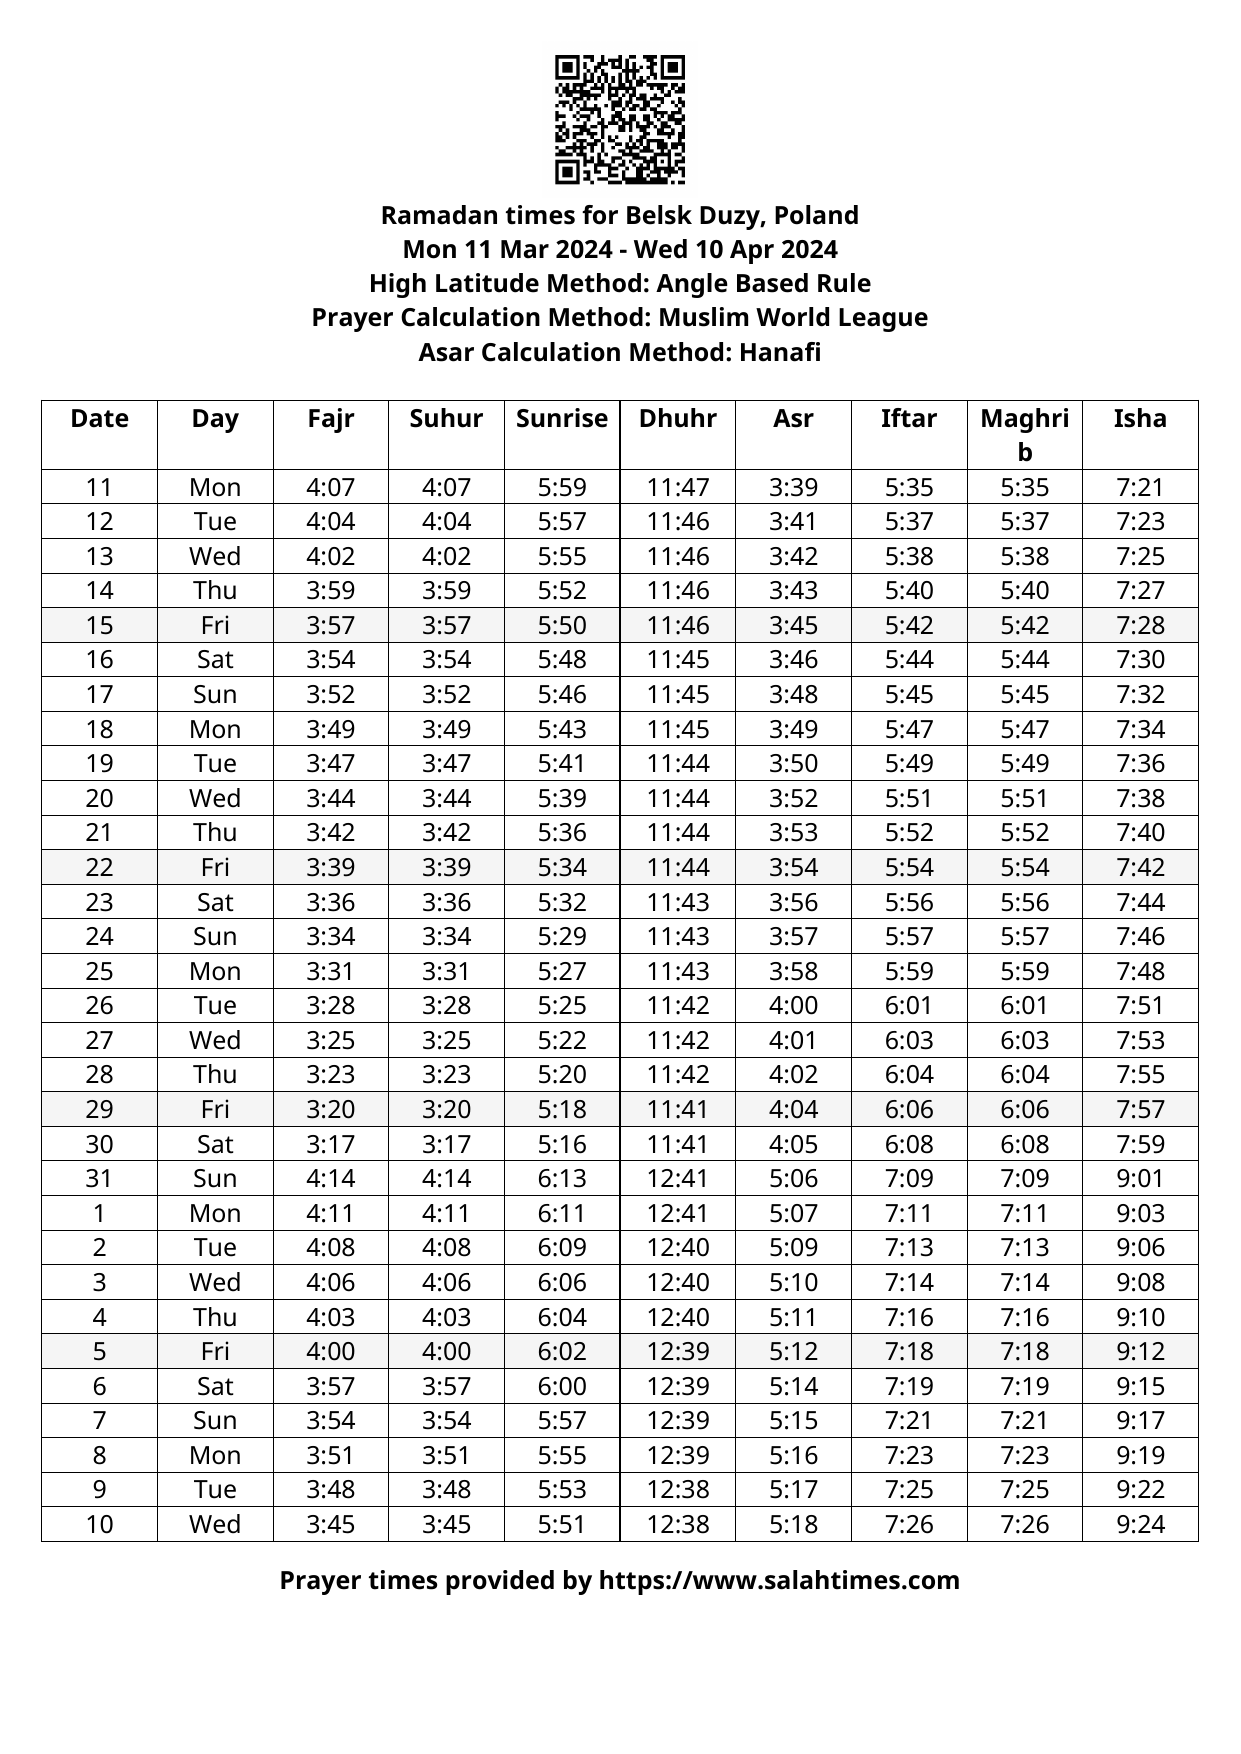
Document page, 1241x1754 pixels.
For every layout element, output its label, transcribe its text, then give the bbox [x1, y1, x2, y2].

table_cell 7:11 [852, 1196, 967, 1229]
table_cell 3:57 [389, 608, 504, 642]
table_cell 5:45 [852, 677, 967, 711]
table_cell 11:47 [621, 470, 735, 503]
table_cell 4:11 [389, 1196, 504, 1229]
table_cell 7:09 [852, 1161, 967, 1195]
table_cell 5:55 [505, 539, 619, 572]
table_cell 4:01 [736, 1023, 851, 1057]
table_cell 4:00 [736, 989, 851, 1022]
table_cell 5:27 [505, 954, 619, 987]
table_cell 4:04 [274, 504, 388, 538]
table_header Day [158, 401, 273, 469]
table_cell 3:53 [736, 816, 851, 849]
table_cell Tue [158, 989, 273, 1022]
table_cell 4:06 [274, 1265, 388, 1299]
table_cell 3:57 [389, 1369, 504, 1402]
table_cell 9:19 [1083, 1438, 1198, 1472]
table_cell 5:07 [736, 1196, 851, 1229]
table_cell 7:23 [968, 1438, 1082, 1472]
table_header Fajr [274, 401, 388, 469]
text Asar Calculation Method: Hanafi [42, 334, 1198, 368]
table_cell 3:48 [736, 677, 851, 711]
table_cell 10 [42, 1507, 157, 1541]
table_cell Tue [158, 1473, 273, 1506]
table_cell 6:11 [505, 1196, 619, 1229]
table_cell 11:46 [621, 504, 735, 538]
table_cell 3:34 [274, 919, 388, 953]
table_cell 5:35 [852, 470, 967, 503]
table_cell 5:10 [736, 1265, 851, 1299]
table_cell 3:47 [389, 746, 504, 780]
table_cell 5:42 [968, 608, 1082, 642]
table_cell 5 [42, 1334, 157, 1368]
table_cell 12:39 [621, 1438, 735, 1472]
table_cell 12:39 [621, 1334, 735, 1368]
table_cell 4:02 [274, 539, 388, 572]
table_cell 7:25 [852, 1473, 967, 1506]
table_cell 7:14 [852, 1265, 967, 1299]
table_cell 11:46 [621, 608, 735, 642]
table_cell 3:31 [274, 954, 388, 987]
table_cell 4:00 [274, 1334, 388, 1368]
table_cell 20 [42, 781, 157, 814]
table_cell 8 [42, 1438, 157, 1472]
table_cell 11:44 [621, 781, 735, 814]
table_cell 15 [42, 608, 157, 642]
table_cell 3:39 [389, 850, 504, 884]
table_cell 11:41 [621, 1092, 735, 1126]
table_cell 2 [42, 1231, 157, 1264]
table_cell 7:26 [852, 1507, 967, 1541]
table_cell 6:02 [505, 1334, 619, 1368]
table_cell 7:59 [1083, 1127, 1198, 1160]
table_cell 3:31 [389, 954, 504, 987]
table_cell 3:28 [274, 989, 388, 1022]
table_cell 11:44 [621, 746, 735, 780]
table_cell 3:36 [389, 885, 504, 918]
table_cell 6:08 [968, 1127, 1082, 1160]
table_cell 3:41 [736, 504, 851, 538]
table_cell 7:14 [968, 1265, 1082, 1299]
table_cell 5:40 [852, 574, 967, 607]
table_cell 7:18 [852, 1334, 967, 1368]
table_cell 6:06 [852, 1092, 967, 1126]
table_cell 29 [42, 1092, 157, 1126]
table_cell 3:52 [274, 677, 388, 711]
table_cell 3:43 [736, 574, 851, 607]
table_cell 5:57 [968, 919, 1082, 953]
table_cell 4:08 [389, 1231, 504, 1264]
table_cell 7:42 [1083, 850, 1198, 884]
table_cell 7:51 [1083, 989, 1198, 1022]
table_cell 3:45 [736, 608, 851, 642]
table_cell 12:39 [621, 1369, 735, 1402]
table_cell 5:55 [505, 1438, 619, 1472]
table_cell 11:42 [621, 1058, 735, 1091]
table_cell 3:49 [736, 712, 851, 745]
table_cell 9:24 [1083, 1507, 1198, 1541]
table_cell 31 [42, 1161, 157, 1195]
table_cell 4:04 [389, 504, 504, 538]
table_cell 4:08 [274, 1231, 388, 1264]
table_cell 7:55 [1083, 1058, 1198, 1091]
table_cell 5:43 [505, 712, 619, 745]
table_cell 4:00 [389, 1334, 504, 1368]
table_cell 26 [42, 989, 157, 1022]
table_cell 5:59 [852, 954, 967, 987]
table_cell 5:39 [505, 781, 619, 814]
text Prayer Calculation Method: Muslim World League [42, 300, 1198, 334]
table_cell Fri [158, 850, 273, 884]
table_cell 6:00 [505, 1369, 619, 1402]
table_cell Sat [158, 1369, 273, 1402]
table_cell 7:25 [968, 1473, 1082, 1506]
table_cell Thu [158, 574, 273, 607]
table_cell Wed [158, 1507, 273, 1541]
table_cell 9:15 [1083, 1369, 1198, 1402]
table_cell 7:26 [968, 1507, 1082, 1541]
table_cell Tue [158, 746, 273, 780]
table_cell 7:19 [968, 1369, 1082, 1402]
table_cell 5:38 [968, 539, 1082, 572]
table_cell 3:59 [389, 574, 504, 607]
table_cell 6:13 [505, 1161, 619, 1195]
table_cell 7:23 [1083, 504, 1198, 538]
table_cell 22 [42, 850, 157, 884]
table_cell 3:54 [389, 1404, 504, 1437]
table_cell 3:49 [274, 712, 388, 745]
table_cell 3:54 [389, 643, 504, 676]
table_cell 7:44 [1083, 885, 1198, 918]
table_cell 5:57 [505, 504, 619, 538]
table_cell 3:47 [274, 746, 388, 780]
table_cell Thu [158, 816, 273, 849]
table_cell 7:32 [1083, 677, 1198, 711]
table_cell 9:22 [1083, 1473, 1198, 1506]
table_cell 5:51 [968, 781, 1082, 814]
table_cell 6:04 [968, 1058, 1082, 1091]
table_cell 4:03 [274, 1300, 388, 1333]
table_cell 7:16 [852, 1300, 967, 1333]
table_cell 5:57 [852, 919, 967, 953]
table_cell 5:32 [505, 885, 619, 918]
table_header Suhur [389, 401, 504, 469]
table_cell 7:27 [1083, 574, 1198, 607]
table_cell 11:44 [621, 850, 735, 884]
table_cell 3:46 [736, 643, 851, 676]
table_cell 7:21 [968, 1404, 1082, 1437]
table_cell 24 [42, 919, 157, 953]
table_cell 3:20 [389, 1092, 504, 1126]
table_cell 6:03 [968, 1023, 1082, 1057]
table_cell 11:42 [621, 1023, 735, 1057]
table_cell 7:13 [852, 1231, 967, 1264]
table_cell 3 [42, 1265, 157, 1299]
table_cell Wed [158, 781, 273, 814]
table_cell 30 [42, 1127, 157, 1160]
table_cell 3:57 [274, 1369, 388, 1402]
table_cell 5:54 [852, 850, 967, 884]
table_cell 9:10 [1083, 1300, 1198, 1333]
table_cell 11:46 [621, 574, 735, 607]
text Ramadan times for Belsk Duzy, Poland [42, 198, 1198, 232]
table_cell 3:54 [274, 1404, 388, 1437]
table_cell 9:12 [1083, 1334, 1198, 1368]
table_cell 12:38 [621, 1473, 735, 1506]
table_cell 7 [42, 1404, 157, 1437]
table_cell 7:40 [1083, 816, 1198, 849]
table_cell 5:52 [968, 816, 1082, 849]
table_cell Sun [158, 1161, 273, 1195]
table_cell Tue [158, 1231, 273, 1264]
table_cell 11:44 [621, 816, 735, 849]
table_cell 7:30 [1083, 643, 1198, 676]
table_cell 5:16 [505, 1127, 619, 1160]
table_cell 3:52 [389, 677, 504, 711]
table_cell Sat [158, 885, 273, 918]
table_cell 5:11 [736, 1300, 851, 1333]
table_cell 3:44 [389, 781, 504, 814]
table_cell 11:43 [621, 885, 735, 918]
table_cell 5:50 [505, 608, 619, 642]
table_cell 5:46 [505, 677, 619, 711]
table_header Asr [736, 401, 851, 469]
table_cell 7:21 [1083, 470, 1198, 503]
table_cell 5:44 [852, 643, 967, 676]
table_cell 5:45 [968, 677, 1082, 711]
table_cell 5:09 [736, 1231, 851, 1264]
table_cell 9:17 [1083, 1404, 1198, 1437]
table_cell 4:11 [274, 1196, 388, 1229]
table_cell 3:28 [389, 989, 504, 1022]
table_cell 3:49 [389, 712, 504, 745]
table_cell 3:42 [736, 539, 851, 572]
table_cell 3:51 [274, 1438, 388, 1472]
table_cell Mon [158, 1196, 273, 1229]
table_cell 7:57 [1083, 1092, 1198, 1126]
table_header Maghrib [968, 401, 1082, 469]
table_cell 11:45 [621, 643, 735, 676]
table_cell 7:38 [1083, 781, 1198, 814]
table_cell Wed [158, 1265, 273, 1299]
table_cell 7:23 [852, 1438, 967, 1472]
table_cell 5:56 [852, 885, 967, 918]
table_cell Fri [158, 1092, 273, 1126]
text High Latitude Method: Angle Based Rule [42, 266, 1198, 300]
table_cell 3:45 [274, 1507, 388, 1541]
table_cell 11:45 [621, 712, 735, 745]
table_cell Thu [158, 1058, 273, 1091]
table_cell Sun [158, 677, 273, 711]
table_cell 3:56 [736, 885, 851, 918]
table_cell 12:40 [621, 1265, 735, 1299]
table_cell 6:03 [852, 1023, 967, 1057]
table_cell 3:52 [736, 781, 851, 814]
table_cell 12:38 [621, 1507, 735, 1541]
table_cell 5:38 [852, 539, 967, 572]
table_cell 4:14 [274, 1161, 388, 1195]
table_header Sunrise [505, 401, 619, 469]
table_cell 11:43 [621, 954, 735, 987]
table_cell 5:35 [968, 470, 1082, 503]
table_cell 5:37 [968, 504, 1082, 538]
table_cell 5:37 [852, 504, 967, 538]
table_cell 6:08 [852, 1127, 967, 1160]
table_header Iftar [852, 401, 967, 469]
table_cell 12:41 [621, 1161, 735, 1195]
table_cell Mon [158, 712, 273, 745]
table_cell 7:11 [968, 1196, 1082, 1229]
table_cell 3:48 [389, 1473, 504, 1506]
table_cell 3:25 [389, 1023, 504, 1057]
table_cell 5:51 [505, 1507, 619, 1541]
table_cell 9:06 [1083, 1231, 1198, 1264]
table_cell 12 [42, 504, 157, 538]
table_cell 5:15 [736, 1404, 851, 1437]
table_cell 9:03 [1083, 1196, 1198, 1229]
table_cell 3:57 [736, 919, 851, 953]
table_cell 12:39 [621, 1404, 735, 1437]
table_cell 23 [42, 885, 157, 918]
table_cell 3:59 [274, 574, 388, 607]
text Mon 11 Mar 2024 - Wed 10 Apr 2024 [42, 232, 1198, 266]
table_cell 7:34 [1083, 712, 1198, 745]
table_cell 3:17 [274, 1127, 388, 1160]
table_cell 6:01 [852, 989, 967, 1022]
table_cell 3:36 [274, 885, 388, 918]
table_cell 5:12 [736, 1334, 851, 1368]
table_cell 12:41 [621, 1196, 735, 1229]
table_cell Mon [158, 954, 273, 987]
table_cell 5:48 [505, 643, 619, 676]
table_cell 5:47 [968, 712, 1082, 745]
table_cell 5:42 [852, 608, 967, 642]
table_cell 11:46 [621, 539, 735, 572]
table_cell 5:59 [968, 954, 1082, 987]
table_header Dhuhr [621, 401, 735, 469]
table_cell 3:51 [389, 1438, 504, 1472]
table_cell 11:41 [621, 1127, 735, 1160]
table_cell 6:06 [505, 1265, 619, 1299]
table_cell 21 [42, 816, 157, 849]
table_cell Fri [158, 1334, 273, 1368]
table_cell 9:01 [1083, 1161, 1198, 1195]
table_cell 7:25 [1083, 539, 1198, 572]
table_cell 5:47 [852, 712, 967, 745]
table_cell 5:51 [852, 781, 967, 814]
table_cell 5:22 [505, 1023, 619, 1057]
table_cell 4:07 [389, 470, 504, 503]
table_cell 5:06 [736, 1161, 851, 1195]
table_cell 4:03 [389, 1300, 504, 1333]
table_cell 12:40 [621, 1231, 735, 1264]
table_cell 12:40 [621, 1300, 735, 1333]
table_cell 5:16 [736, 1438, 851, 1472]
table_cell 7:16 [968, 1300, 1082, 1333]
table_cell 6:09 [505, 1231, 619, 1264]
table_cell 11 [42, 470, 157, 503]
table_cell 7:36 [1083, 746, 1198, 780]
table_cell 7:09 [968, 1161, 1082, 1195]
table_cell 19 [42, 746, 157, 780]
table_cell 5:41 [505, 746, 619, 780]
table_cell 14 [42, 574, 157, 607]
table_cell 17 [42, 677, 157, 711]
table_cell 7:53 [1083, 1023, 1198, 1057]
table_cell 5:57 [505, 1404, 619, 1437]
table_cell 3:50 [736, 746, 851, 780]
table_cell 7:46 [1083, 919, 1198, 953]
table_cell 7:48 [1083, 954, 1198, 987]
picture [542, 41, 699, 198]
table_cell 4:07 [274, 470, 388, 503]
table_cell 28 [42, 1058, 157, 1091]
table_cell 4:14 [389, 1161, 504, 1195]
table_cell 3:42 [274, 816, 388, 849]
table_cell Sat [158, 1127, 273, 1160]
table_cell 5:49 [852, 746, 967, 780]
table_cell 3:23 [274, 1058, 388, 1091]
table_header Date [42, 401, 157, 469]
table_cell 5:52 [505, 574, 619, 607]
table_cell 3:39 [736, 470, 851, 503]
table_cell 4:04 [736, 1092, 851, 1126]
table_cell 5:20 [505, 1058, 619, 1091]
table_cell Sun [158, 1404, 273, 1437]
table_cell 6:06 [968, 1092, 1082, 1126]
table_cell 3:42 [389, 816, 504, 849]
table_cell 5:59 [505, 470, 619, 503]
table_cell 3:44 [274, 781, 388, 814]
table_cell 5:49 [968, 746, 1082, 780]
table_cell Tue [158, 504, 273, 538]
table_cell 11:45 [621, 677, 735, 711]
table_cell 3:23 [389, 1058, 504, 1091]
table_cell 6:04 [852, 1058, 967, 1091]
table_cell 27 [42, 1023, 157, 1057]
table_cell 5:18 [736, 1507, 851, 1541]
table_cell Wed [158, 1023, 273, 1057]
table_cell 1 [42, 1196, 157, 1229]
table_cell 4:06 [389, 1265, 504, 1299]
table_cell 7:21 [852, 1404, 967, 1437]
table_cell 7:13 [968, 1231, 1082, 1264]
table_cell 16 [42, 643, 157, 676]
table_cell Thu [158, 1300, 273, 1333]
table_cell 4:02 [389, 539, 504, 572]
table_cell 7:28 [1083, 608, 1198, 642]
table_cell 5:36 [505, 816, 619, 849]
table_cell 4 [42, 1300, 157, 1333]
table_cell 5:17 [736, 1473, 851, 1506]
table_cell Fri [158, 608, 273, 642]
table_cell 25 [42, 954, 157, 987]
table_header Isha [1083, 401, 1198, 469]
table_cell 6:01 [968, 989, 1082, 1022]
table_cell 3:58 [736, 954, 851, 987]
table_cell 5:14 [736, 1369, 851, 1402]
table_cell Mon [158, 1438, 273, 1472]
table_cell Mon [158, 470, 273, 503]
table_cell 3:20 [274, 1092, 388, 1126]
table_cell 5:25 [505, 989, 619, 1022]
table_cell 11:43 [621, 919, 735, 953]
table_cell 11:42 [621, 989, 735, 1022]
table_cell 5:44 [968, 643, 1082, 676]
table_cell 5:18 [505, 1092, 619, 1126]
table_cell Sun [158, 919, 273, 953]
table_cell 5:29 [505, 919, 619, 953]
table_cell Wed [158, 539, 273, 572]
table_cell 7:18 [968, 1334, 1082, 1368]
table_cell 3:45 [389, 1507, 504, 1541]
table_cell 5:56 [968, 885, 1082, 918]
table_cell 5:54 [968, 850, 1082, 884]
table_cell 3:48 [274, 1473, 388, 1506]
table_cell 18 [42, 712, 157, 745]
table_cell 3:34 [389, 919, 504, 953]
table_cell 3:54 [274, 643, 388, 676]
table_cell 3:57 [274, 608, 388, 642]
table_cell 4:05 [736, 1127, 851, 1160]
table_cell 13 [42, 539, 157, 572]
table_cell 6 [42, 1369, 157, 1402]
table_cell Sat [158, 643, 273, 676]
table_cell 5:53 [505, 1473, 619, 1506]
table_cell 5:40 [968, 574, 1082, 607]
table_cell 3:54 [736, 850, 851, 884]
table_cell 5:52 [852, 816, 967, 849]
table_cell 5:34 [505, 850, 619, 884]
table_cell 3:39 [274, 850, 388, 884]
table_cell 3:17 [389, 1127, 504, 1160]
table_cell 3:25 [274, 1023, 388, 1057]
table_cell 6:04 [505, 1300, 619, 1333]
table_cell 9 [42, 1473, 157, 1506]
table_cell 7:19 [852, 1369, 967, 1402]
text Prayer times provided by https://www.salahtimes.com [42, 1563, 1198, 1597]
table_cell 9:08 [1083, 1265, 1198, 1299]
table_cell 4:02 [736, 1058, 851, 1091]
